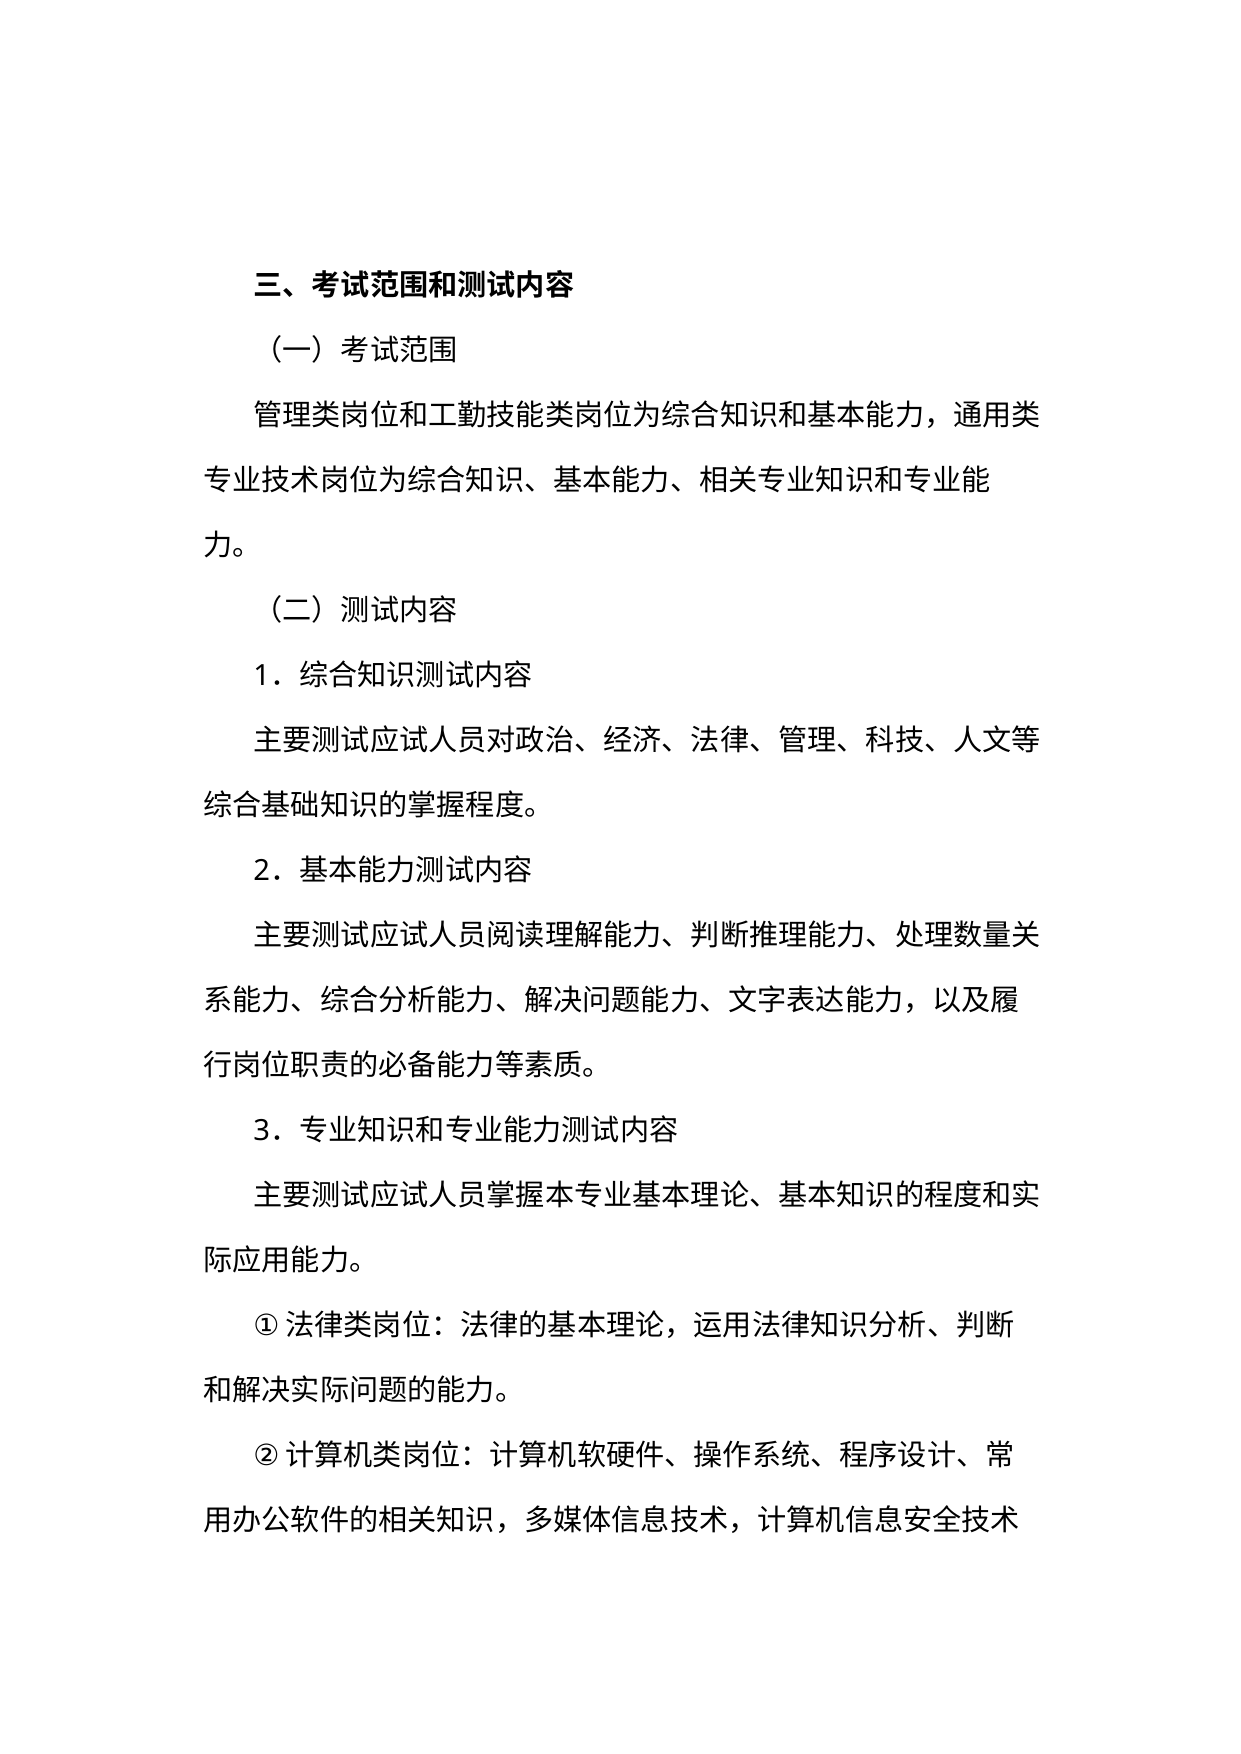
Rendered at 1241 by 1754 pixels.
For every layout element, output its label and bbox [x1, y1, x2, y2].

table_cell [188, 162, 1059, 1574]
